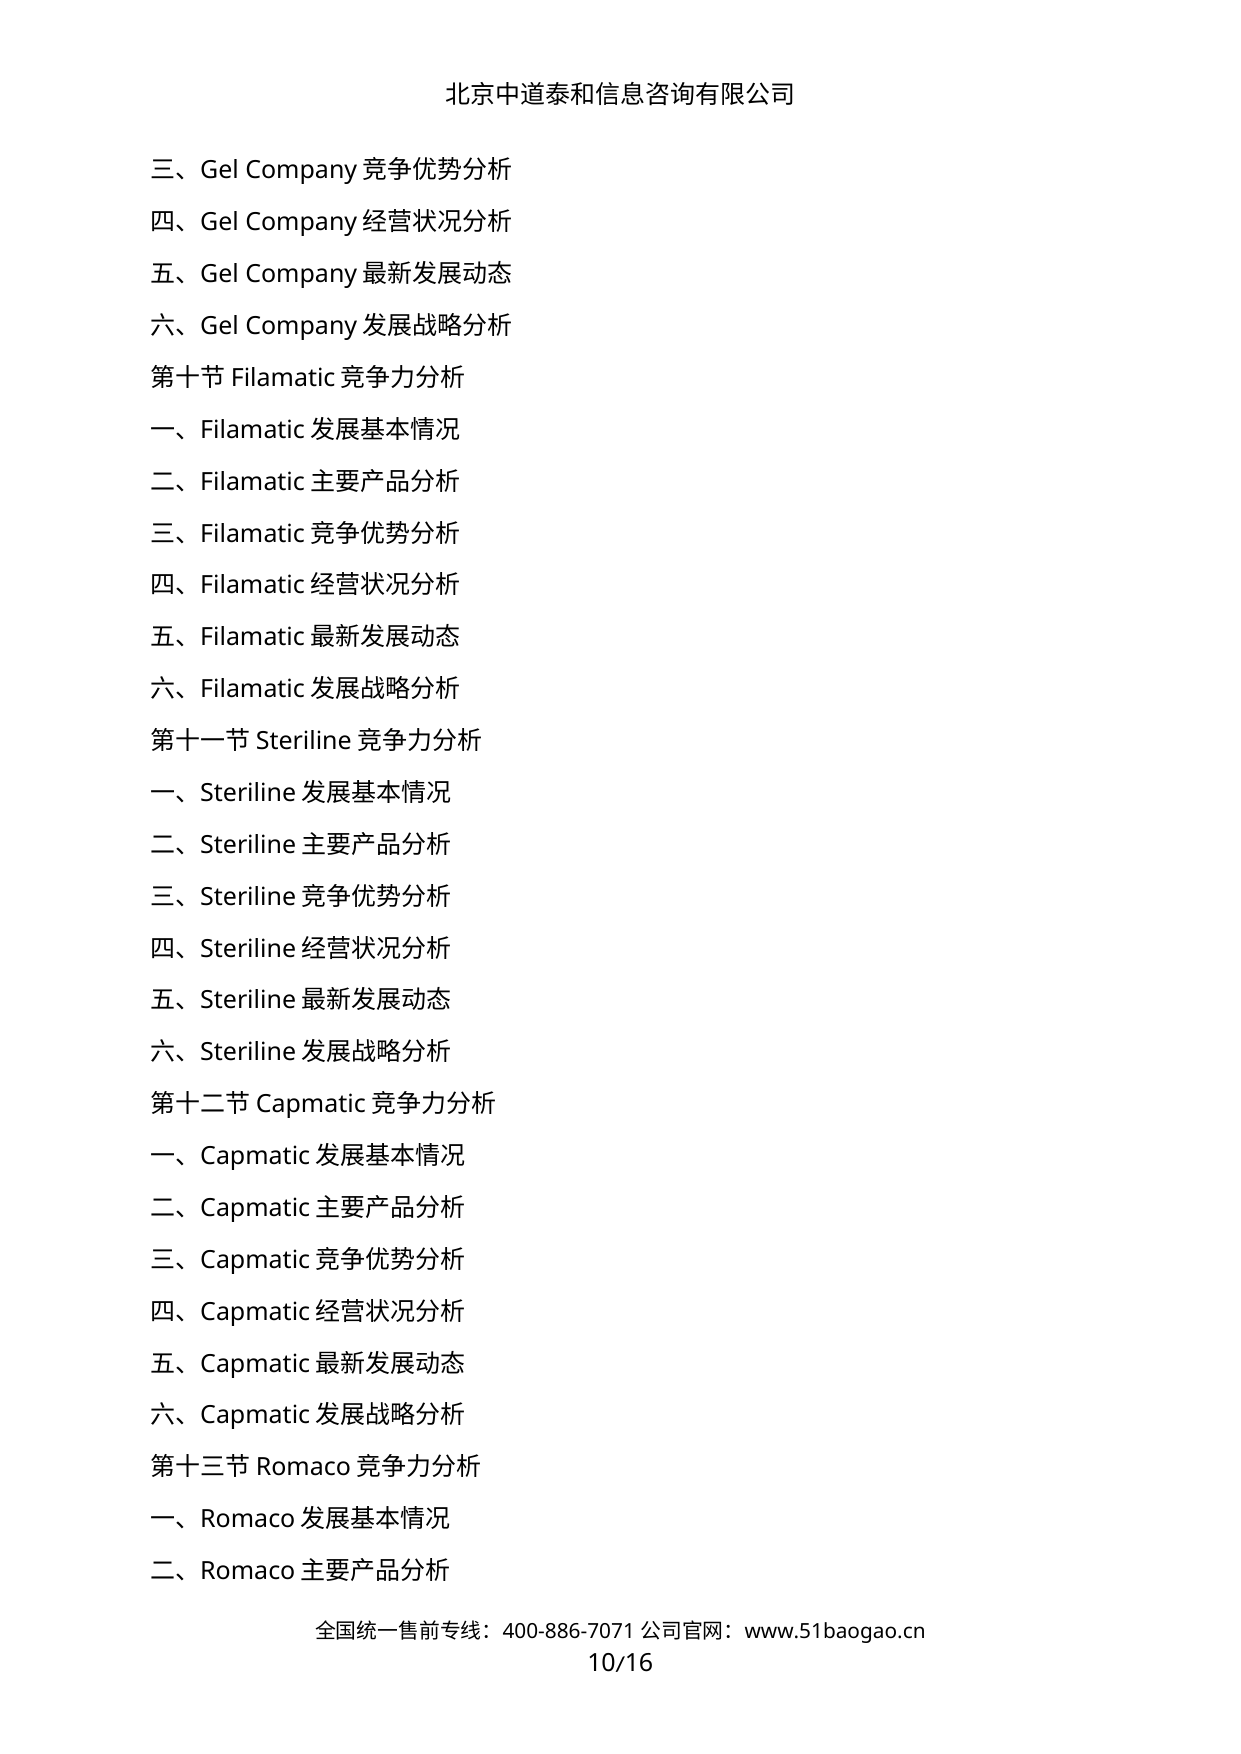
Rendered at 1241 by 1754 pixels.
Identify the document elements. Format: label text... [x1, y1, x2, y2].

text 五、Filamatic最新发展动态 [150, 617, 1090, 653]
text 三、Capmatic竞争优势分析 [150, 1239, 1090, 1276]
text 四、Gel Company经营状况分析 [150, 202, 1090, 238]
text 一、Capmatic发展基本情况 [150, 1136, 1090, 1172]
text 二、Romaco主要产品分析 [150, 1551, 1090, 1587]
text 一、Romaco发展基本情况 [150, 1499, 1090, 1535]
text 二、Steriline主要产品分析 [150, 824, 1090, 861]
text 二、Capmatic主要产品分析 [150, 1187, 1090, 1224]
text 三、Gel Company竞争优势分析 [150, 150, 1090, 186]
text 五、Gel Company最新发展动态 [150, 254, 1090, 290]
text 第十一节 Steriline竞争力分析 [150, 721, 1090, 757]
text 四、Capmatic经营状况分析 [150, 1291, 1090, 1327]
text 六、Filamatic发展战略分析 [150, 669, 1090, 705]
text 第十节 Filamatic竞争力分析 [150, 357, 1090, 394]
text 二、Filamatic主要产品分析 [150, 461, 1090, 497]
text 四、Filamatic经营状况分析 [150, 565, 1090, 601]
text 三、Steriline竞争优势分析 [150, 876, 1090, 912]
text 六、Steriline发展战略分析 [150, 1032, 1090, 1068]
text 一、Filamatic发展基本情况 [150, 409, 1090, 446]
text 五、Capmatic最新发展动态 [150, 1343, 1090, 1379]
text 五、Steriline最新发展动态 [150, 980, 1090, 1016]
text 六、Gel Company发展战略分析 [150, 306, 1090, 342]
text 三、Filamatic竞争优势分析 [150, 513, 1090, 549]
text 第十三节 Romaco竞争力分析 [150, 1447, 1090, 1483]
text 一、Steriline发展基本情况 [150, 772, 1090, 809]
text 第十二节 Capmatic竞争力分析 [150, 1084, 1090, 1120]
text 四、Steriline经营状况分析 [150, 928, 1090, 964]
text 六、Capmatic发展战略分析 [150, 1395, 1090, 1431]
